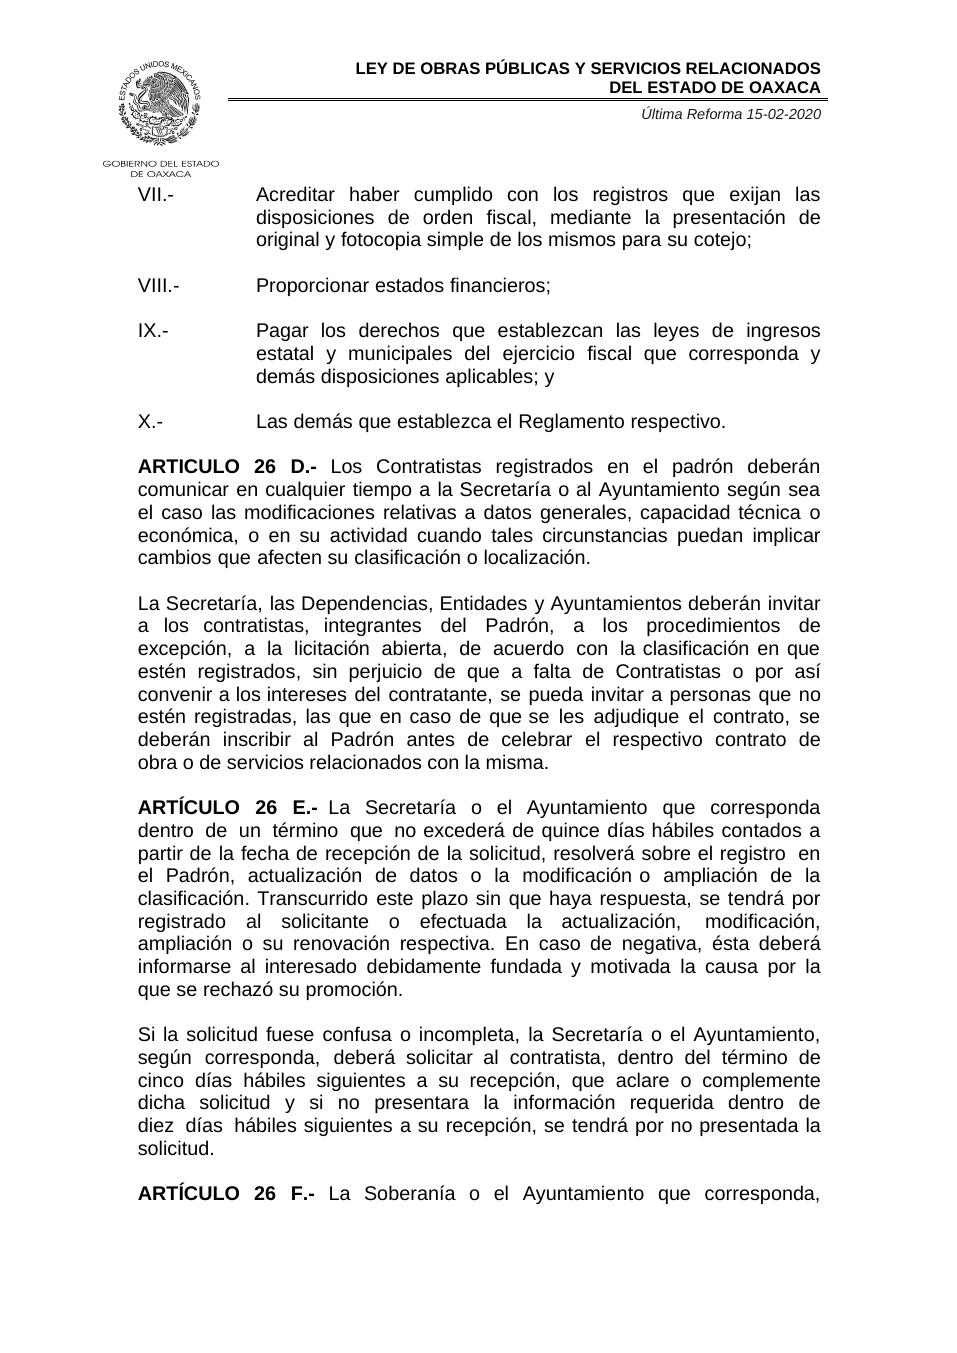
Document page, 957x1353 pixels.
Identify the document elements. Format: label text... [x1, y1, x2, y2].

text IX.- Pagar los derechos que establezcan las leyes de ingresos estatal y municipales del ejercicio fiscal que corresponda y demás disposiciones aplicables; y [138, 319, 821, 387]
text VIII.- Proporcionar estados financieros; [138, 274, 821, 296]
text VII.- Acreditar haber cumplido con los registros que exijan las disposiciones de orden fiscal, mediante la presentación de original y fotocopia simple de los mismos para su cotejo; [138, 183, 821, 251]
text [138, 1182, 821, 1205]
text La Secretaría, las Dependencias, Entidades y Ayuntamientos deberán invitar a los contratistas, integrantes del Padrón, a los procedimientos de excepción, a la licitación abierta, de acuerdo con la clasificación en que estén registrados, sin perjuicio de que a falta de Contratistas o por así convenir a los intereses del contratante, se pueda invitar a personas que no estén registradas, las que en caso de que se les adjudique el contrato, se deberán inscribir al Padrón antes de celebrar el respectivo contrato de obra o de servicios relacionados con la misma. [138, 592, 821, 773]
text Si la solicitud fuese confusa o incompleta, la Secretaría o el Ayuntamiento, según corresponda, deberá solicitar al contratista, dentro del término de cinco días hábiles siguientes a su recepción, que aclare o complemente dicha solicitud y si no presentara la información requerida dentro de diez días hábiles siguientes a su recepción, se tendrá por no presentada la solicitud. [138, 1023, 821, 1159]
text ARTICULO 26 D.- Los Contratistas registrados en el padrón deberán comunicar en cualquier tiempo a la Secretaría o al Ayuntamiento según sea el caso las modificaciones relativas a datos generales, capacidad técnica o económica, o en su actividad cuando tales circunstancias puedan implicar cambios que afecten su clasificación o localización. [138, 455, 821, 569]
text ARTÍCULO 26 E.- La Secretaría o el Ayuntamiento que corresponda dentro de un término que no excederá de quince días hábiles contados a partir de la fecha de recepción de la solicitud, resolverá sobre el registro en el Padrón, actualización de datos o la modificación o ampliación de la clasificación. Transcurrido este plazo sin que haya respuesta, se tendrá por registrado al solicitante o efectuada la actualización, modificación, ampliación o su renovación respectiva. En caso de negativa, ésta deberá informarse al interesado debidamente fundada y motivada la causa por la que se rechazó su promoción. [138, 796, 821, 1000]
picture [100, 59, 222, 180]
text X.- Las demás que establezca el Reglamento respectivo. [138, 410, 821, 433]
